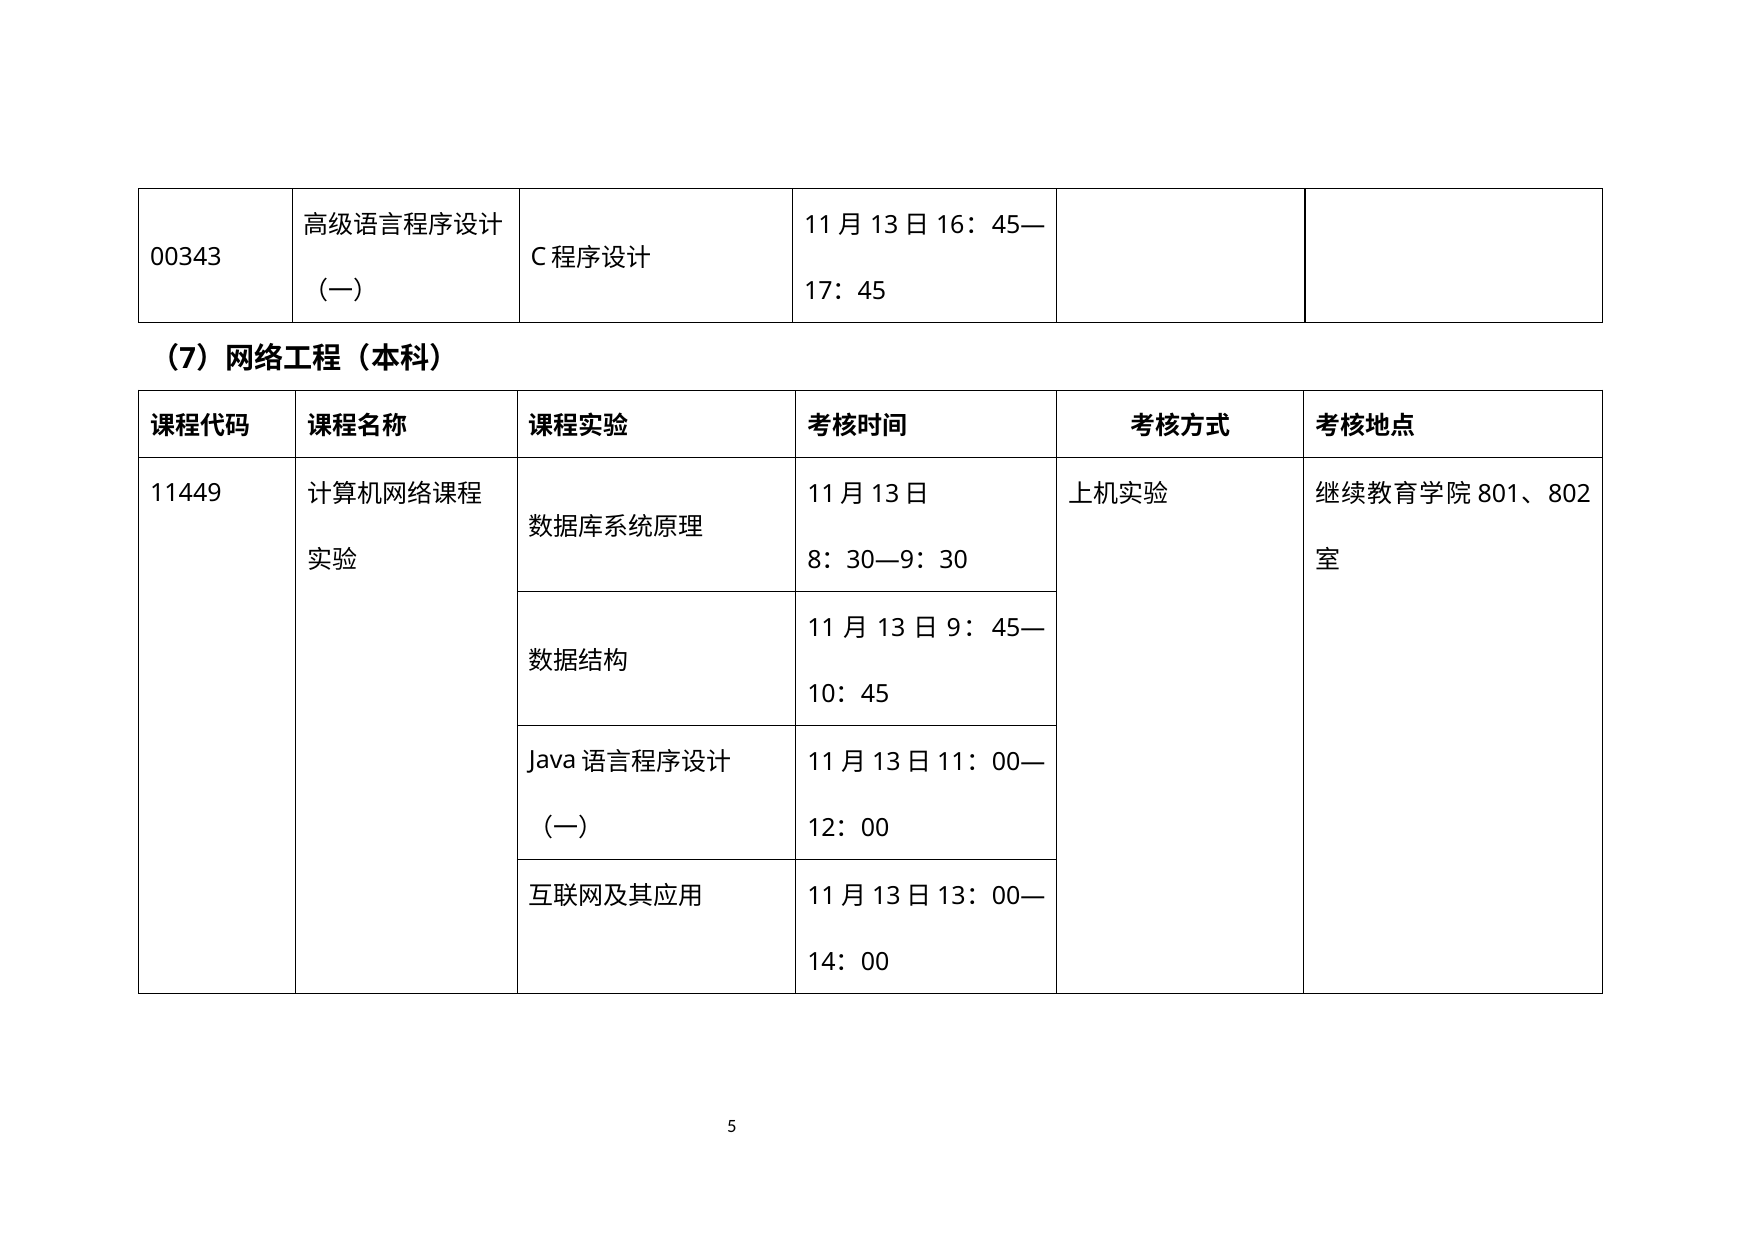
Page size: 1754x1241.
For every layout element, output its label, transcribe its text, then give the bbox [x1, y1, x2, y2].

table_cell 计算机网络课程实验 [296, 458, 517, 993]
table_header 考核方式 [1057, 391, 1303, 457]
table_cell 数据结构 [518, 592, 795, 725]
table_cell 11月13日16：45—17：45 [793, 189, 1056, 322]
table_header 考核时间 [796, 391, 1056, 457]
table_cell 11月13日 8：30—9：30 [796, 458, 1056, 591]
table_cell 11月13日11：00—12：00 [796, 726, 1056, 859]
table_cell C程序设计 [520, 189, 792, 322]
table_header 课程名称 [296, 391, 517, 457]
table_cell 高级语言程序设计（一） [293, 189, 519, 322]
table_cell 互联网及其应用 [518, 860, 795, 993]
table_cell Java语言程序设计（一） [518, 726, 795, 859]
table_header 课程实验 [518, 391, 795, 457]
table_cell 11月13日13：00—14：00 [796, 860, 1056, 993]
table_cell 11449 [139, 458, 295, 993]
table_cell 11月13日9：45—10：45 [796, 592, 1056, 725]
table_cell 上机实验 [1057, 458, 1303, 993]
table_header 课程代码 [139, 391, 295, 457]
table_cell 数据库系统原理 [518, 458, 795, 591]
table_cell 00343 [139, 189, 292, 322]
table_cell 继续教育学院801、802室 [1304, 458, 1602, 993]
table_header 考核地点 [1304, 391, 1602, 457]
list （7）网络工程（本科） [150, 323, 1604, 389]
